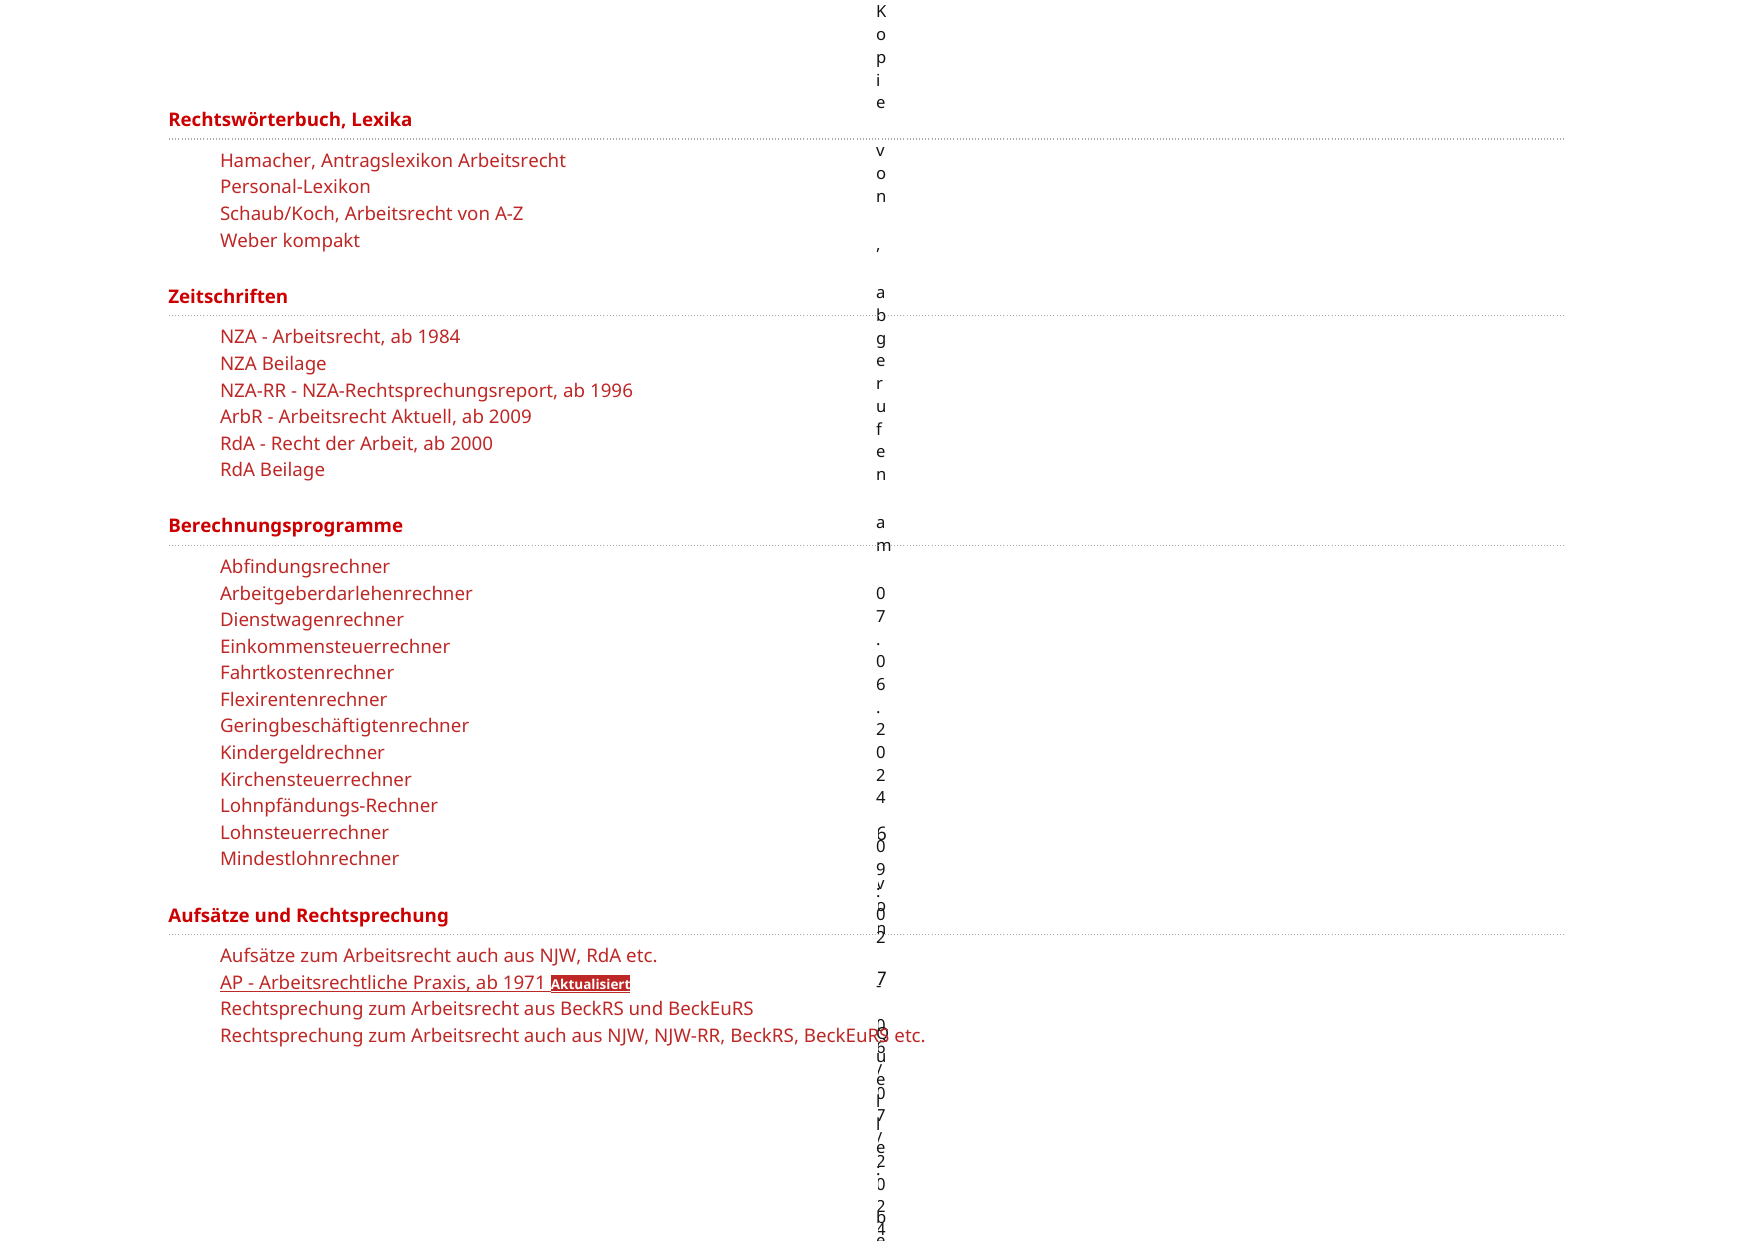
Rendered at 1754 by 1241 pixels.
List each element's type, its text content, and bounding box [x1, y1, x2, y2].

text Aufsätze und Rechtsprechung [168, 894, 1564, 935]
text Arbeitgeberdarlehenrechner [199, 579, 1566, 606]
text Schaub/​Koch, Arbeitsrecht von A-Z [199, 199, 1566, 226]
text Rechtsprechung zum Arbeitsrecht auch aus NJW, NJW-RR, BeckRS, BeckEuRS etc. [199, 1021, 1566, 1048]
text NZA-RR - NZA-Rechtsprechungsreport, ab 1996 [199, 376, 1566, 402]
text Mindestlohnrechner [199, 844, 1566, 871]
text NZA Beilage [199, 349, 1566, 376]
text Hamacher, Antragslexikon Arbeitsrecht [199, 146, 1566, 173]
text Berechnungsprogramme [168, 506, 1564, 546]
text AP - Arbeitsrechtliche Praxis, ab 1971 Aktualisiert [199, 968, 1566, 994]
text Dienstwagenrechner [199, 606, 1566, 632]
text Fahrtkostenrechner [199, 659, 1566, 685]
text Kirchensteuerrechner [199, 765, 1566, 791]
text RdA - Recht der Arbeit, ab 2000 [199, 429, 1566, 456]
text Flexirentenrechner [199, 685, 1566, 712]
text Rechtswörterbuch, Lexika [168, 99, 1564, 140]
text Weber kompakt [199, 226, 1566, 252]
text Lohnsteuerrechner [199, 818, 1566, 844]
text RdA Beilage [199, 456, 1566, 482]
text Einkommensteuerrechner [199, 632, 1566, 659]
text Rechtsprechung zum Arbeitsrecht aus BeckRS und BeckEuRS [199, 994, 1566, 1021]
text Lohnpfändungs-Rechner [199, 791, 1566, 818]
text Abfindungsrechner [199, 552, 1566, 579]
text NZA - Arbeitsrecht, ab 1984 [199, 323, 1566, 349]
text Geringbeschäftigtenrechner [199, 712, 1566, 738]
text Aufsätze zum Arbeitsrecht auch aus NJW, RdA etc. [199, 941, 1566, 968]
text Personal-Lexikon [199, 173, 1566, 199]
text Kindergeldrechner [199, 738, 1566, 765]
text Zeitschriften [168, 276, 1564, 316]
text ArbR - Arbeitsrecht Aktuell, ab 2009 [199, 402, 1566, 429]
